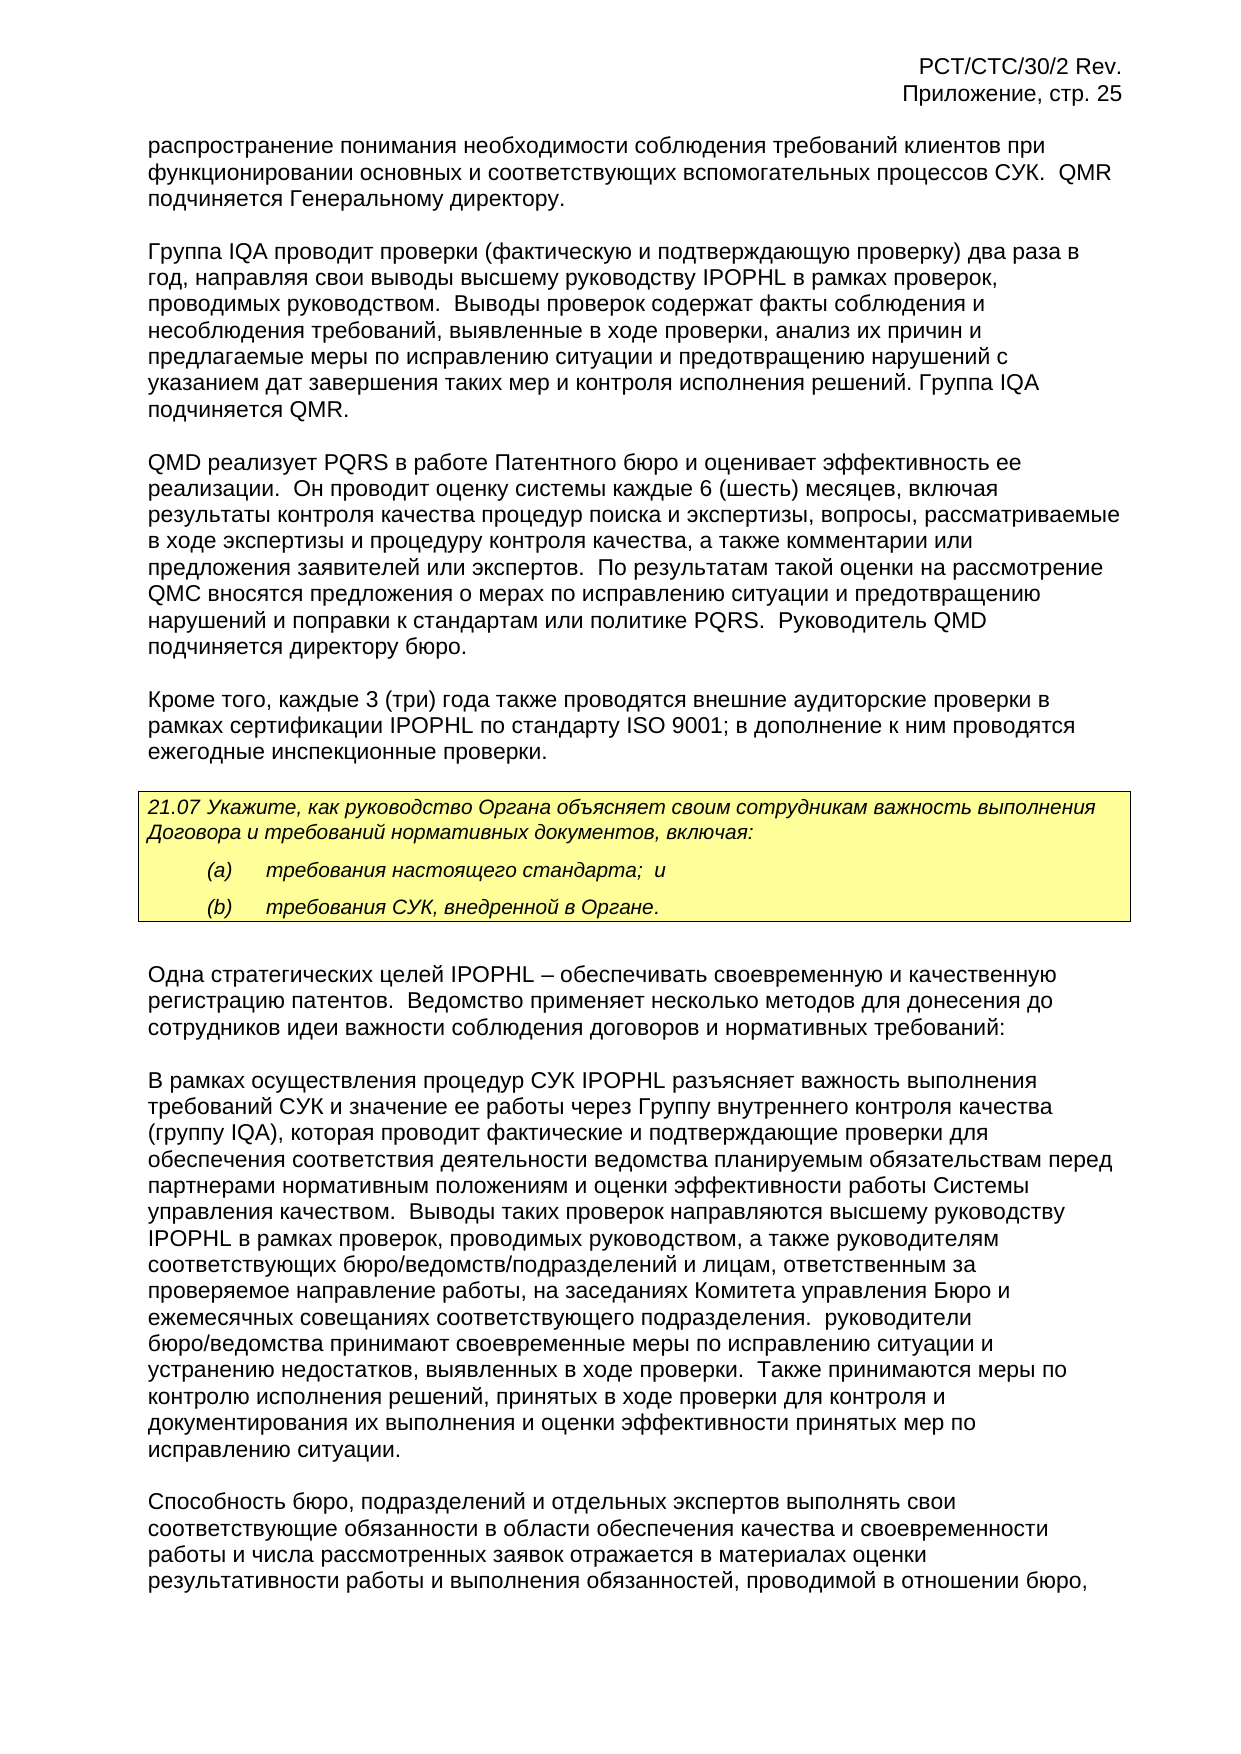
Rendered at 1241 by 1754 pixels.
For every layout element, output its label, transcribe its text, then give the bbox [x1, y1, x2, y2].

text В рамках осуществления процедур СУК IPOPHL разъясняет важность выполнения требований СУК и значение ее работы через Группу внутреннего контроля качества (группу IQA), которая проводит фактические и подтверждающие проверки для обеспечения соответствия деятельности ведомства планируемым обязательствам перед партнерами нормативным положениям и оценки эффективности работы Системы управления качеством. Выводы таких проверок направляются высшему руководству IPOPHL в рамках проверок, проводимых руководством, а также руководителям соответствующих бюро/ведомств/подразделений и лицам, ответственным за проверяемое направление работы, на заседаниях Комитета управления Бюро и ежемесячных совещаниях соответствующего подразделения. руководители бюро/ведомства принимают своевременные меры по исправлению ситуации и устранению недостатков, выявленных в ходе проверки. Также принимаются меры по контролю исполнения решений, принятых в ходе проверки для контроля и документирования их выполнения и оценки эффективности принятых мер по исправлению ситуации. [148, 1067, 1122, 1462]
text Группа IQA проводит проверки (фактическую и подтверждающую проверку) два раза в год, направляя свои выводы высшему руководству IPOPHL в рамках проверок, проводимых руководством. Выводы проверок содержат факты соблюдения и несоблюдения требований, выявленные в ходе проверки, анализ их причин и предлагаемые меры по исправлению ситуации и предотвращению нарушений с указанием дат завершения таких мер и контроля исполнения решений. Группа IQA подчиняется QMR. [148, 238, 1122, 422]
text QMD реализует PQRS в работе Патентного бюро и оценивает эффективность ее реализации. Он проводит оценку системы каждые 6 (шесть) месяцев, включая результаты контроля качества процедур поиска и экспертизы, вопросы, рассматриваемые в ходе экспертизы и процедуру контроля качества, а также комментарии или предложения заявителей или экспертов. По результатам такой оценки на рассмотрение QMC вносятся предложения о мерах по исправлению ситуации и предотвращению нарушений и поправки к стандартам или политике PQRS. Руководитель QMD подчиняется директору бюро. [148, 448, 1122, 659]
text (a) требования настоящего стандарта; и [139, 853, 1130, 882]
text 21.07 Укажите, как руководство Органа объясняет своим сотрудникам важность выполнения Договора и требований нормативных документов, включая: [139, 792, 1130, 844]
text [148, 132, 1122, 211]
text Одна стратегических целей IPOPHL – обеспечивать своевременную и качественную регистрацию патентов. Ведомство применяет несколько методов для донесения до сотрудников идеи важности соблюдения договоров и нормативных требований: [148, 961, 1122, 1040]
text (b) требования СУК, внедренной в Органе. [139, 891, 1130, 921]
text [148, 1488, 1122, 1594]
text Кроме того, каждые 3 (три) года также проводятся внешние аудиторские проверки в рамках сертификации IPOPHL по стандарту ISO 9001; в дополнение к ним проводятся ежегодные инспекционные проверки. [148, 686, 1122, 765]
